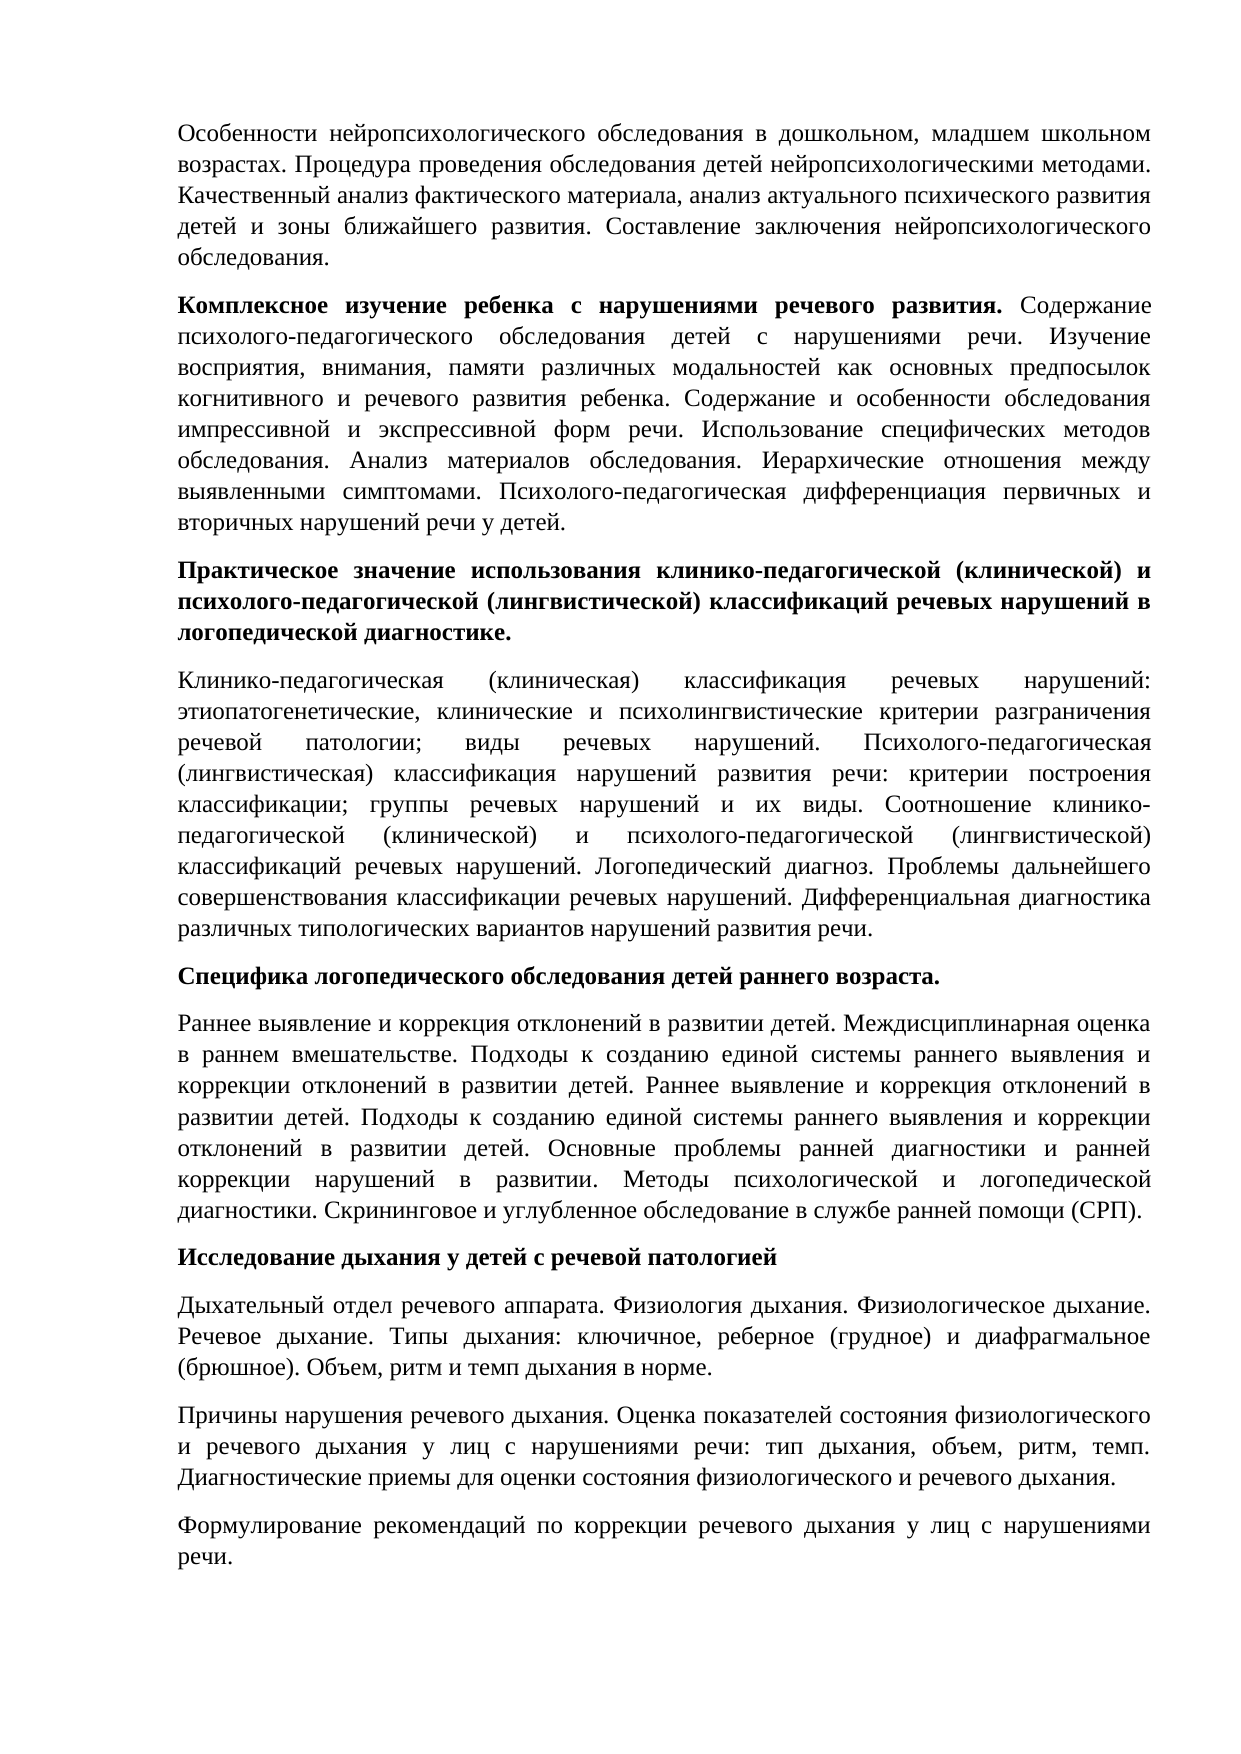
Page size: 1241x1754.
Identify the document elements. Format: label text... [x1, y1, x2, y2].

text Исследование дыхания у детей с речевой патологией [177, 1242, 1152, 1271]
text Дыхательный отдел речевого аппарата. Физиология дыхания. Физиологическое дыхание. Речевое дыхание. Типы дыхания: ключичное, реберное (грудное) и диафрагмальное (брюшное). Объем, ритм и темп дыхания в норме. [177, 1290, 1152, 1381]
text Раннее выявление и коррекция отклонений в развитии детей. Междисциплинарная оценка в раннем вмешательстве. Подходы к созданию единой системы раннего выявления и коррекции отклонений в развитии детей. Раннее выявление и коррекция отклонений в развитии детей. Подходы к созданию единой системы раннего выявления и коррекции отклонений в развитии детей. Основные проблемы ранней диагностики и ранней коррекции нарушений в развитии. Методы психологической и логопедической диагностики. Скрининговое и углубленное обследование в службе ранней помощи (СРП). [177, 1008, 1152, 1223]
text Причины нарушения речевого дыхания. Оценка показателей состояния физиологического и речевого дыхания у лиц с нарушениями речи: тип дыхания, объем, ритм, темп. Диагностические приемы для оценки состояния физиологического и речевого дыхания. [177, 1400, 1152, 1491]
text Комплексное изучение ребенка с нарушениями речевого развития. Содержание психолого-педагогического обследования детей с нарушениями речи. Изучение восприятия, внимания, памяти различных модальностей как основных предпосылок когнитивного и речевого развития ребенка. Содержание и особенности обследования импрессивной и экспрессивной форм речи. Использование специфических методов обследования. Анализ материалов обследования. Иерархические отношения между выявленными симптомами. Психолого-педагогическая дифференциация первичных и вторичных нарушений речи у детей. [177, 290, 1152, 536]
text Специфика логопедического обследования детей раннего возраста. [177, 961, 1152, 989]
text Практическое значение использования клинико-педагогической (клинической) и психолого-педагогической (лингвистической) классификаций речевых нарушений в логопедической диагностике. [177, 555, 1152, 646]
text Клинико-педагогическая (клиническая) классификация речевых нарушений: этиопатогенетические, клинические и психолингвистические критерии разграничения речевой патологии; виды речевых нарушений. Психолого-педагогическая (лингвистическая) классификация нарушений развития речи: критерии построения классификации; группы речевых нарушений и их виды. Соотношение клинико-педагогической (клинической) и психолого-педагогической (лингвистической) классификаций речевых нарушений. Логопедический диагноз. Проблемы дальнейшего совершенствования классификации речевых нарушений. Дифференциальная диагностика различных типологических вариантов нарушений развития речи. [177, 665, 1152, 942]
text Формулирование рекомендаций по коррекции речевого дыхания у лиц с нарушениями речи. [177, 1510, 1152, 1569]
text Особенности нейропсихологического обследования в дошкольном, младшем школьном возрастах. Процедура проведения обследования детей нейропсихологическими методами. Качественный анализ фактического материала, анализ актуального психического развития детей и зоны ближайшего развития. Составление заключения нейропсихологического обследования. [177, 118, 1152, 271]
